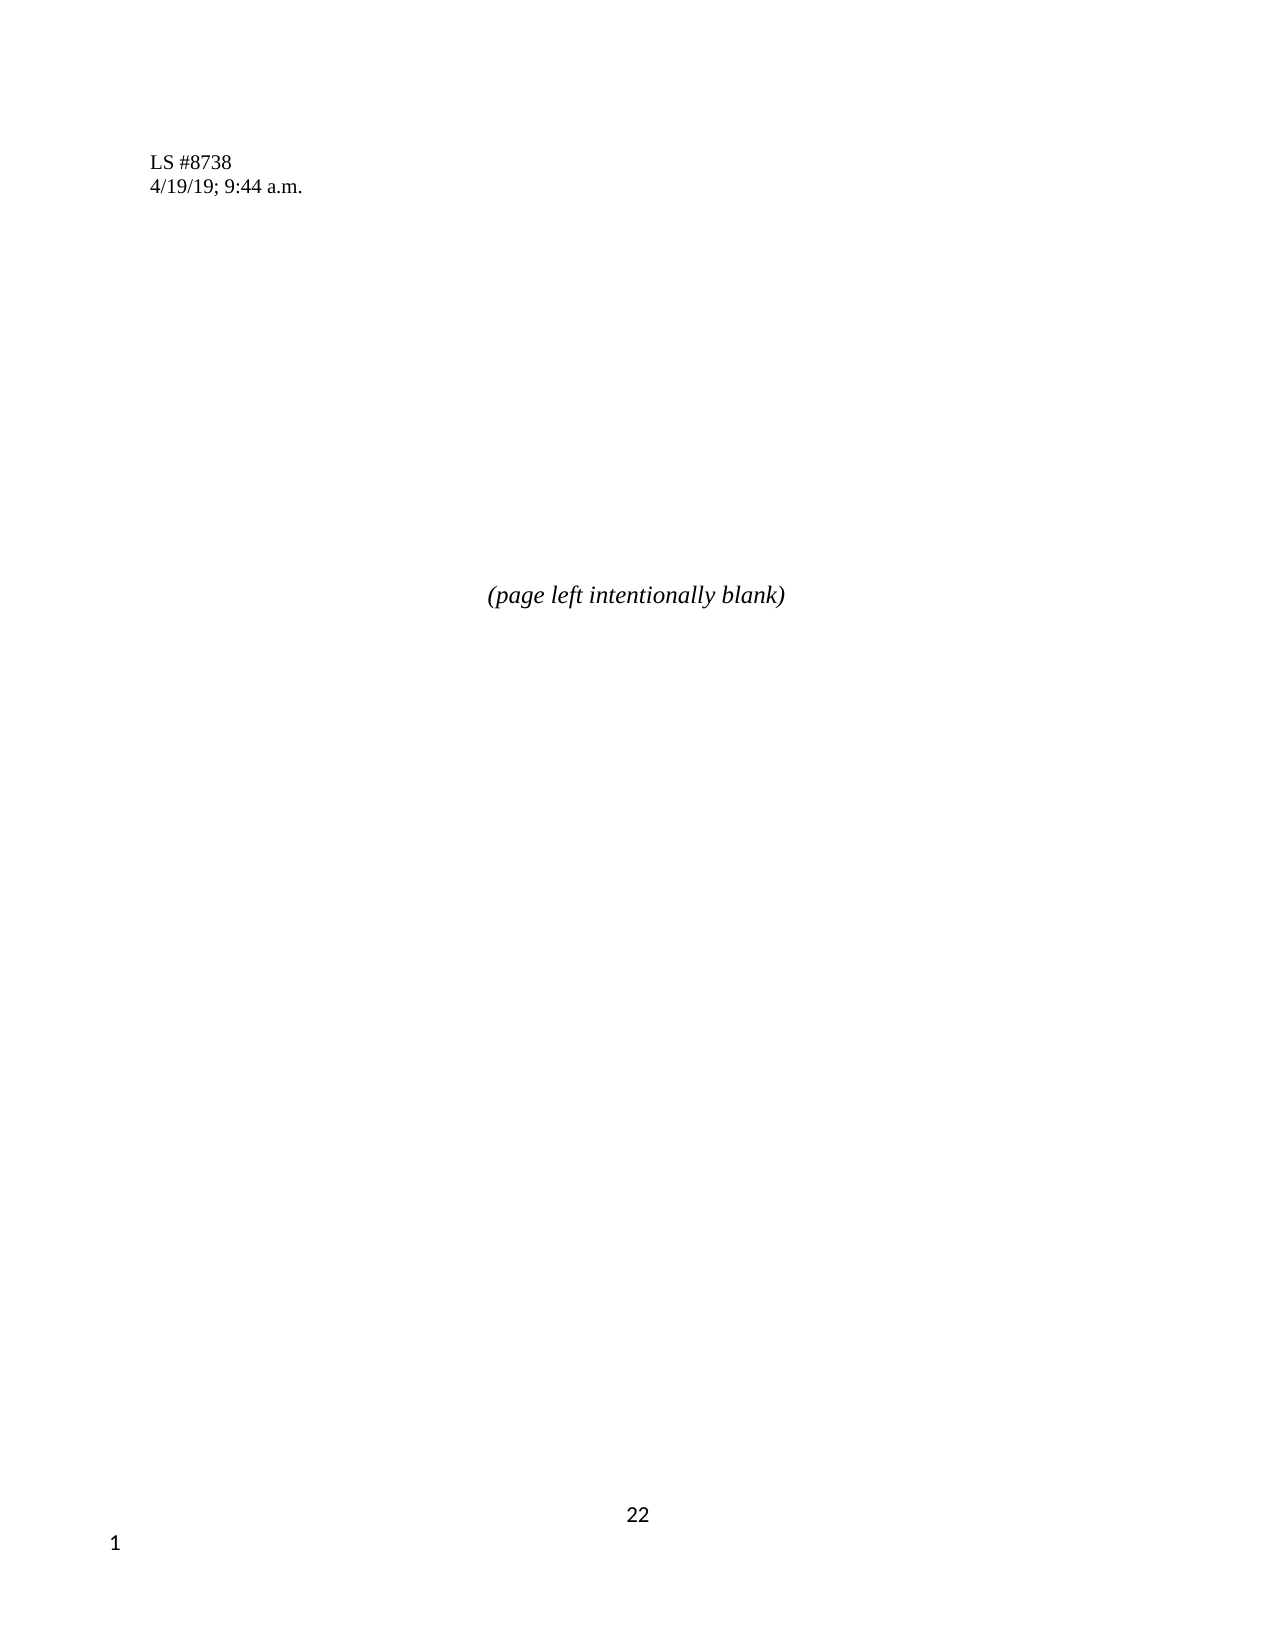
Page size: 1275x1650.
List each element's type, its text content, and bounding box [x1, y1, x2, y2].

text LS #8738 [150, 150, 1125, 174]
text 4/19/19; 9:44 a.m. [150, 174, 1125, 198]
text (page left intentionally blank) [150, 580, 1125, 608]
